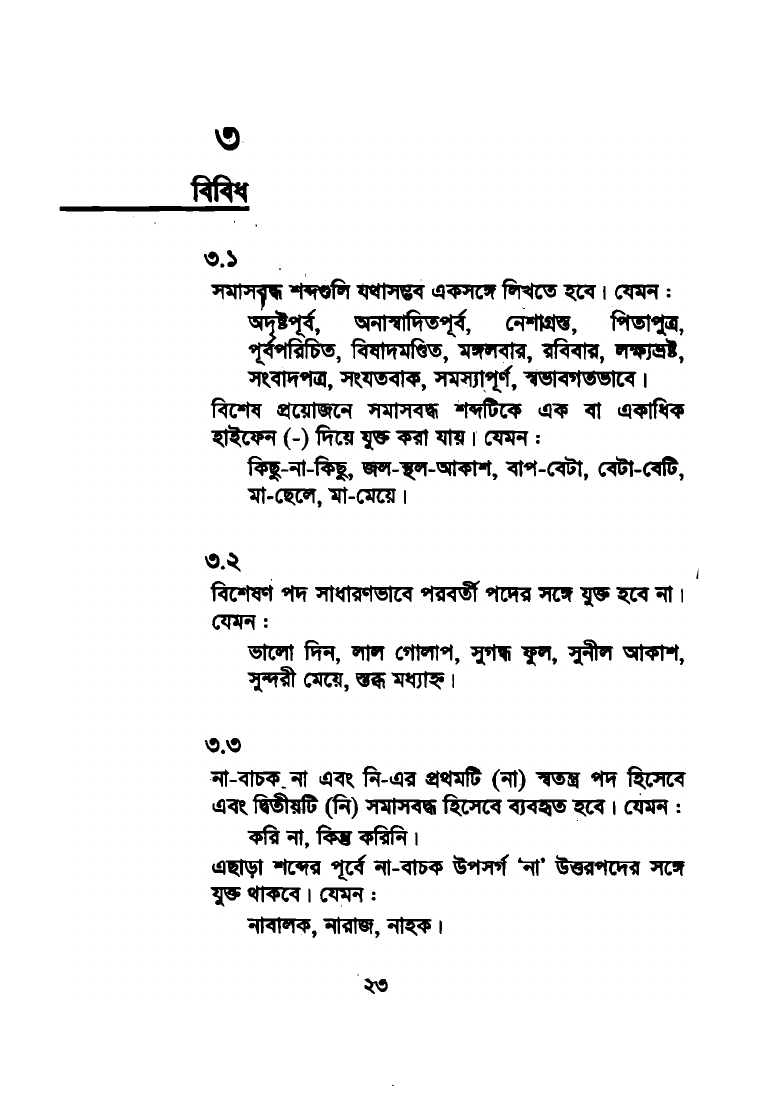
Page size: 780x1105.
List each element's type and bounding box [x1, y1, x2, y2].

picture [59, 127, 699, 994]
